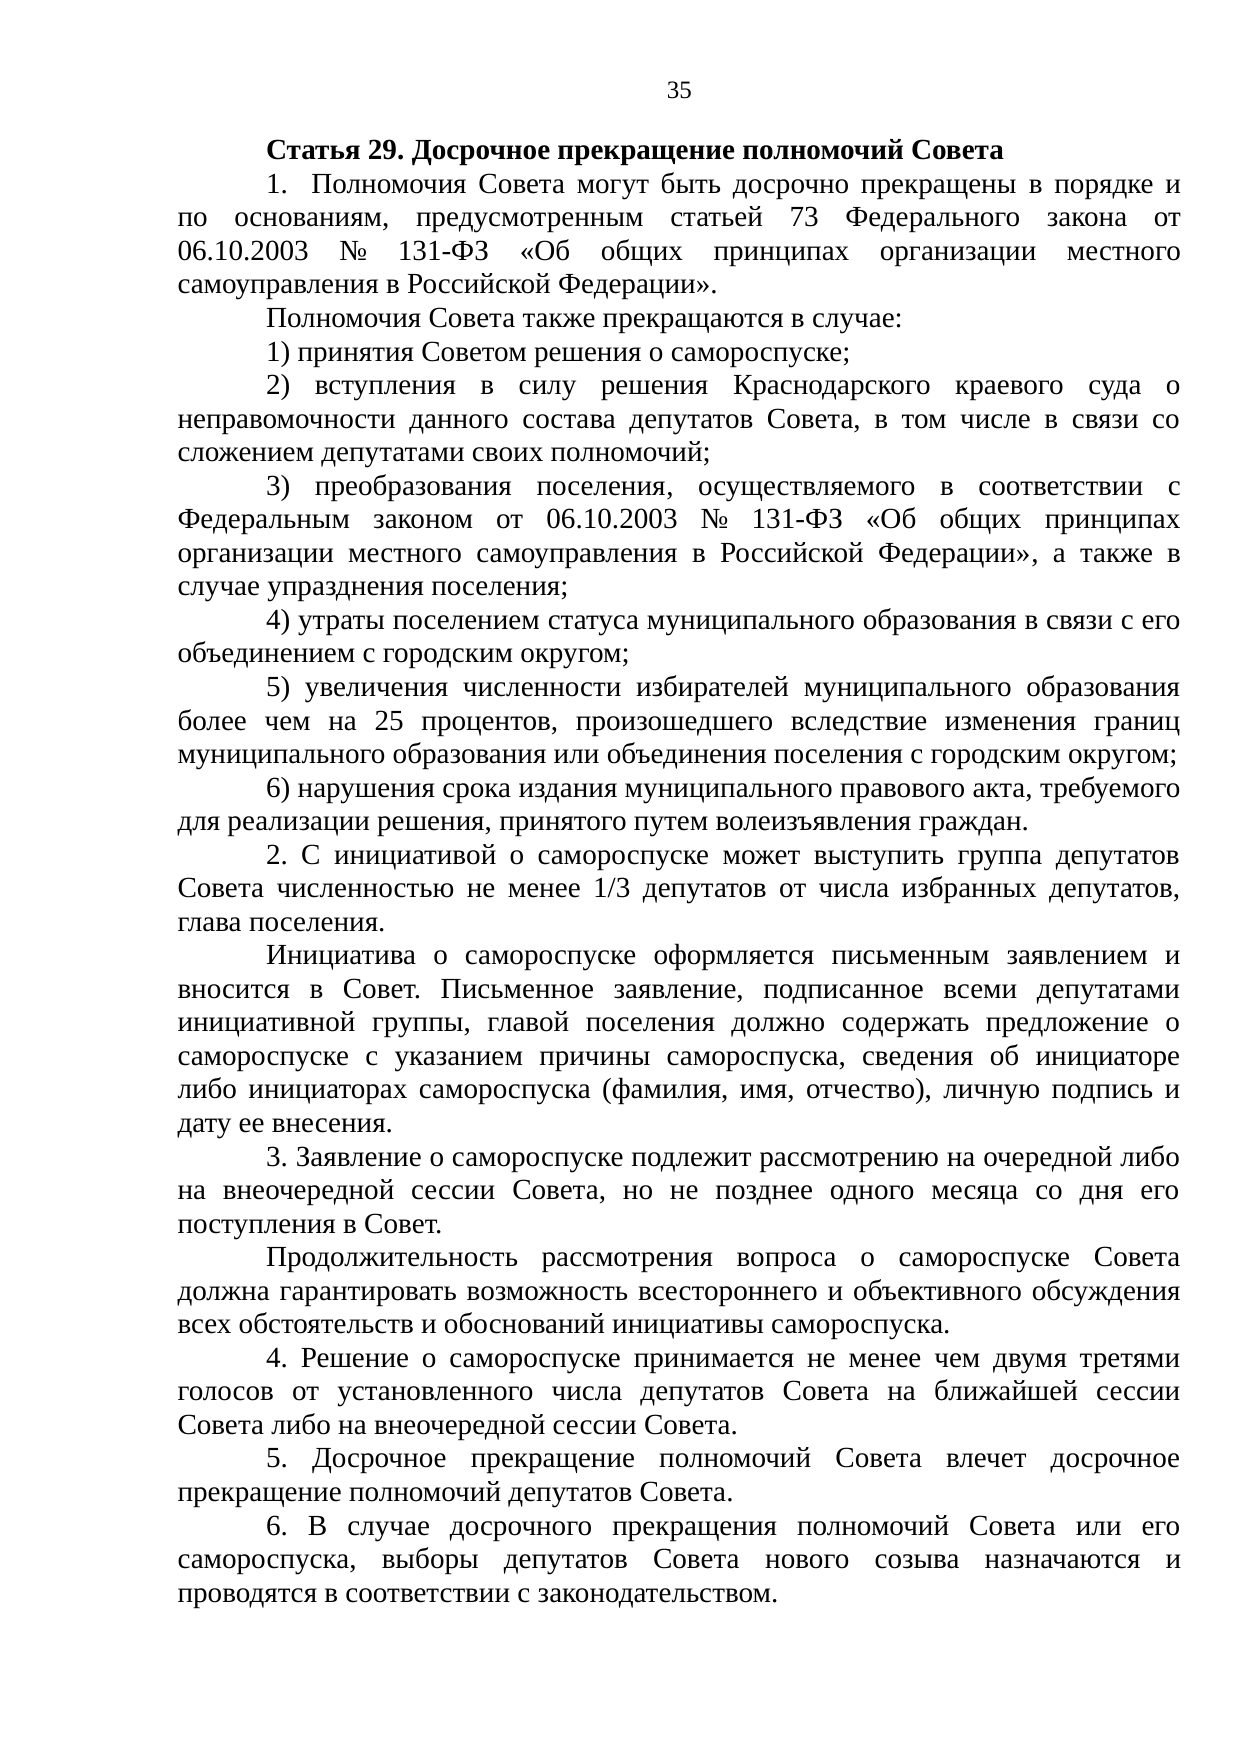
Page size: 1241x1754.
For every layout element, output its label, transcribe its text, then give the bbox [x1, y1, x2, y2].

text 4) утраты поселением статуса муниципального образования в связи с его объединением с городским округом; [177, 602, 1181, 669]
text 6. В случае досрочного прекращения полномочий Совета или его самороспуска, выборы депутатов Совета нового созыва назначаются и проводятся в соответствии с законодательством. [177, 1508, 1181, 1608]
text 2) вступления в силу решения Краснодарского краевого суда о неправомочности данного состава депутатов Совета, в том числе в связи со сложением депутатами своих полномочий; [177, 367, 1181, 468]
text Полномочия Совета также прекращаются в случае: [266, 300, 1181, 334]
text 3) преобразования поселения, осуществляемого в соответствии с Федеральным законом от 06.10.2003 № 131-ФЗ «Об общих принципах организации местного самоуправления в Российской Федерации», а также в случае упразднения поселения; [177, 468, 1181, 602]
text 1) принятия Советом решения о самороспуске; [177, 334, 1181, 367]
text 5) увеличения численности избирателей муниципального образования более чем на 25 процентов, произошедшего вследствие изменения границ муниципального образования или объединения поселения с городским округом; [177, 669, 1181, 770]
text Статья 29. Досрочное прекращение полномочий Совета [177, 132, 1181, 166]
text 3. Заявление о самороспуске подлежит рассмотрению на очередной либо на внеочередной сессии Совета, но не позднее одного месяца со дня его поступления в Совет. [177, 1139, 1181, 1239]
text 6) нарушения срока издания муниципального правового акта, требуемого для реализации решения, принятого путем волеизъявления граждан. [177, 770, 1181, 837]
text 2. С инициативой о самороспуске может выступить группа депутатов Совета численностью не менее 1/3 депутатов от числа избранных депутатов, глава поселения. [177, 837, 1181, 937]
text 5. Досрочное прекращение полномочий Совета влечет досрочное прекращение полномочий депутатов Совета. [177, 1441, 1181, 1508]
text Инициатива о самороспуске оформляется письменным заявлением и вносится в Совет. Письменное заявление, подписанное всеми депутатами инициативной группы, главой поселения должно содержать предложение о самороспуске с указанием причины самороспуска, сведения об инициаторе либо инициаторах самороспуска (фамилия, имя, отчество), личную подпись и дату ее внесения. [177, 937, 1181, 1139]
text 4. Решение о самороспуске принимается не менее чем двумя третями голосов от установленного числа депутатов Совета на ближайшей сессии Совета либо на внеочередной сессии Совета. [177, 1340, 1181, 1441]
list Полномочия Совета могут быть досрочно прекращены в порядке и по основаниям, предусмотренным статьей 73 Федерального закона от 06.10.2003 № 131-ФЗ «Об общих принципах организации местного самоуправления в Российской Федерации». [177, 166, 1181, 300]
text Продолжительность рассмотрения вопроса о самороспуске Совета должна гарантировать возможность всестороннего и объективного обсуждения всех обстоятельств и обоснований инициативы самороспуска. [177, 1239, 1181, 1340]
